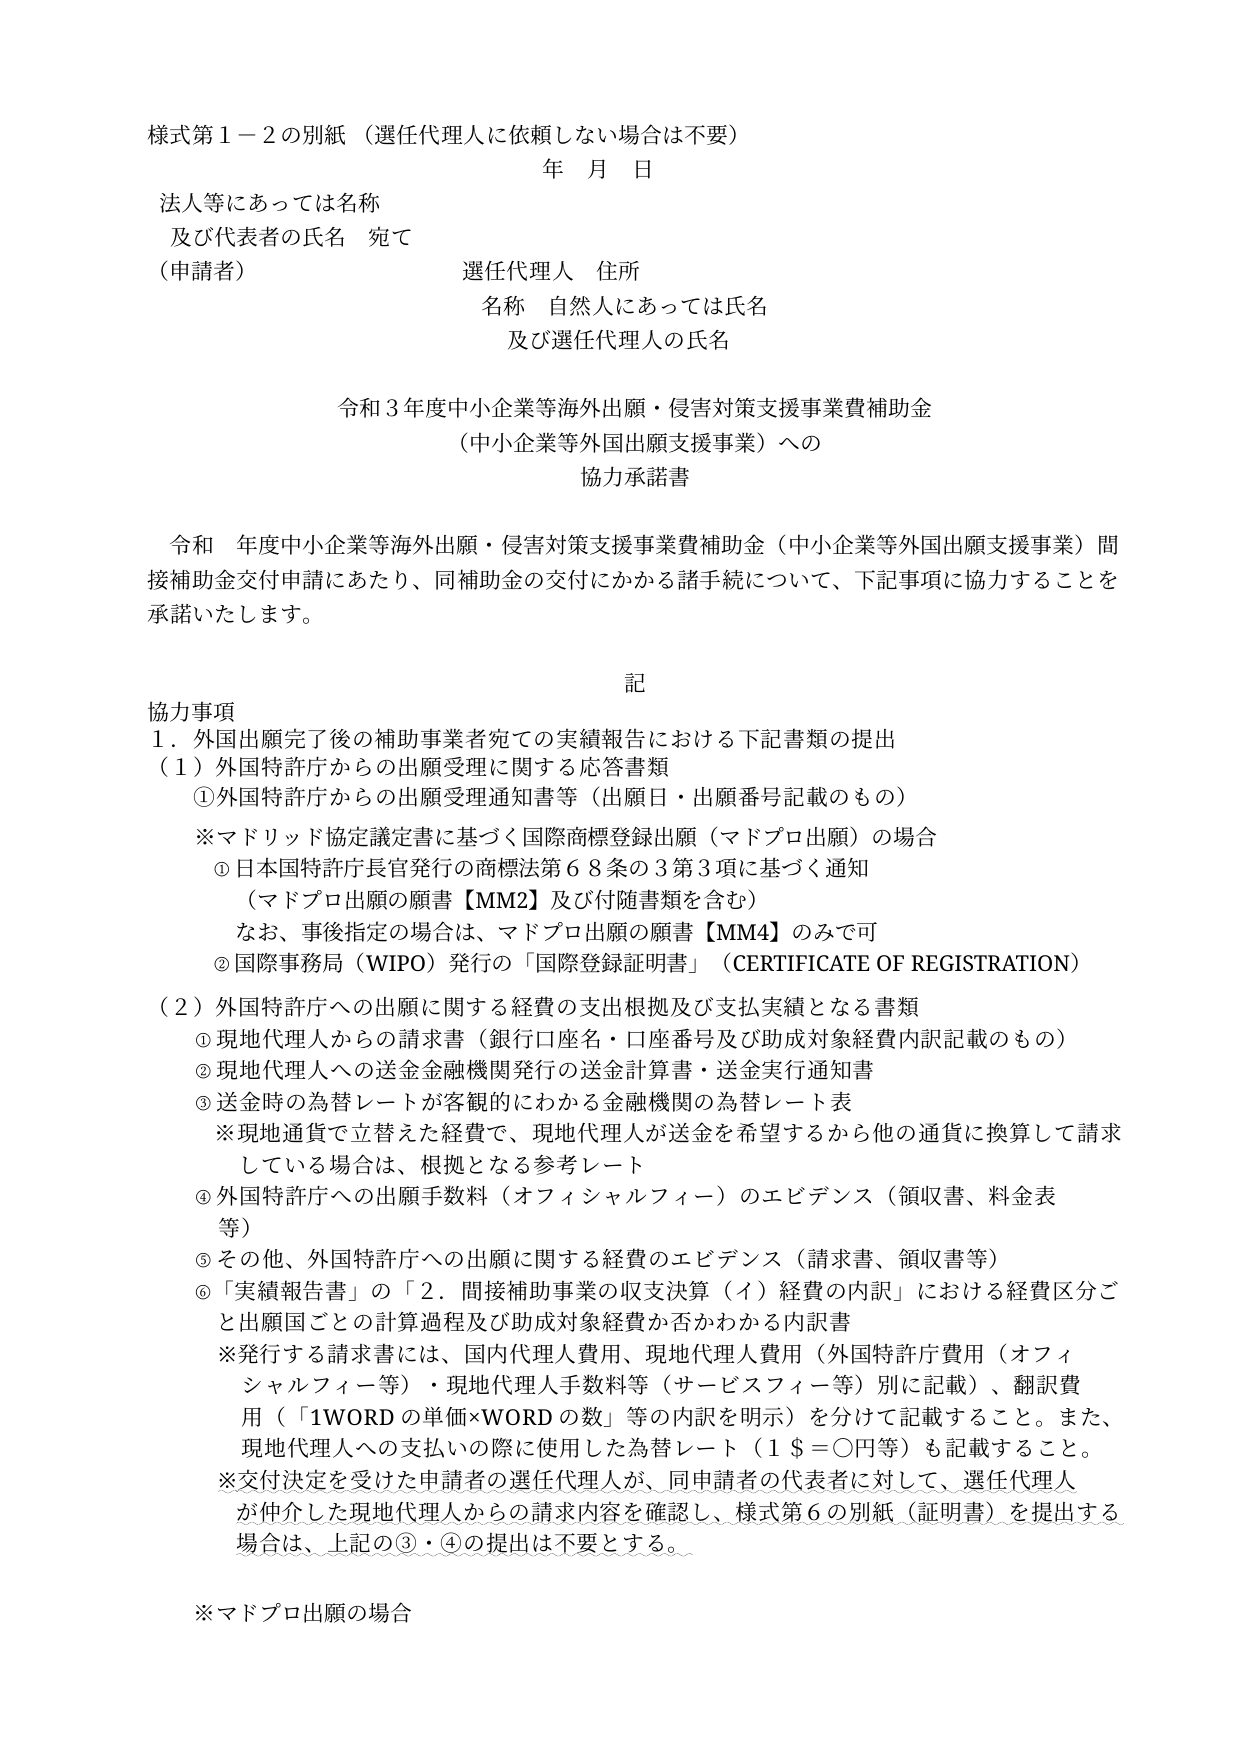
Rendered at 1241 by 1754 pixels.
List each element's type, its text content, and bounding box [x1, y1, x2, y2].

text 名称 自然人にあっては氏名 [148, 287, 1122, 321]
text ⑥「実績報告書」の「２．間接補助事業の収支決算（イ）経費の内訳」における経費区分ごと出願国ごとの計算過程及び助成対象経費か否かわかる内訳書 [194, 1274, 1122, 1337]
text ※現地通貨で立替えた経費で、現地代理人が送金を希望するから他の通貨に換算して請求している場合は、根拠となる参考レート [191, 1117, 1122, 1179]
text が仲介した現地代理人からの請求内容を確認し、様式第６の別紙（証明書）を提出する場合は、上記の③・④の提出は不要とする。 [236, 1495, 1122, 1524]
text 法人等にあっては名称 [148, 184, 1122, 218]
text ③送金時の為替レートが客観的にわかる金融機関の為替レート表 [148, 1085, 1122, 1117]
text 様式第１－２の別紙 （選任代理人に依頼しない場合は不要） [148, 118, 1122, 149]
text 及び代表者の氏名 宛て [148, 218, 1122, 252]
text ①現地代理人からの請求書（銀行口座名・口座番号及び助成対象経費内訳記載のもの） [148, 1022, 1122, 1053]
text ⑤その他、外国特許庁への出願に関する経費のエビデンス（請求書、領収書等） [148, 1242, 1122, 1274]
text ①外国特許庁からの出願受理通知書等（出願日・出願番号記載のもの） [148, 780, 1122, 812]
text 及び選任代理人の氏名 [148, 321, 1122, 355]
text １．外国出願完了後の補助事業者宛ての実績報告における下記書類の提出 [148, 725, 1129, 753]
text シャルフィー等）・現地代理人手数料等（サービスフィー等）別に記載）、翻訳費 [194, 1369, 1122, 1400]
text （申請者） 選任代理人 住所 [148, 252, 1122, 287]
text 用（「1WORDの単価×WORDの数」等の内訳を明示）を分けて記載すること。また、 [194, 1400, 1122, 1432]
text 年 月 日 [148, 149, 1122, 184]
text 等） [148, 1211, 1122, 1242]
text なお、事後指定の場合は、マドプロ出願の願書【MM4】のみで可 [169, 915, 1122, 946]
text ②国際事務局（WIPO）発行の「国際登録証明書」（CERTIFICATE OF REGISTRATION） [169, 946, 1122, 978]
text ※マドリッド協定議定書に基づく国際商標登録出願（マドプロ出願）の場合 [148, 820, 1122, 852]
text 協力承諾書 [148, 458, 1122, 492]
text （中小企業等外国出願支援事業）への [148, 424, 1122, 458]
text ①日本国特許庁長官発行の商標法第６８条の３第３項に基づく通知 [169, 852, 1122, 883]
text 協力事項 [148, 698, 1129, 725]
text （マドプロ出願の願書【MM2】及び付随書類を含む） [169, 883, 1122, 915]
text ④外国特許庁への出願手数料（オフィシャルフィー）のエビデンス（領収書、料金表 [148, 1179, 1122, 1211]
text ②現地代理人への送金金融機関発行の送金計算書・送金実行通知書 [148, 1053, 1122, 1085]
text が仲介した現地代理人からの請求内容を確認し、様式第６の別紙（証明書）を提出する場合は、上記の③・④の提出は不要とする。 [236, 1523, 1122, 1558]
text （１）外国特許庁からの出願受理に関する応答書類 [148, 753, 1129, 780]
text （２）外国特許庁への出願に関する経費の支出根拠及び支払実績となる書類 [148, 990, 1122, 1022]
text 令和 年度中小企業等海外出願・侵害対策支援事業費補助金（中小企業等外国出願支援事業）間接補助金交付申請にあたり、同補助金の交付にかかる諸手続について、下記事項に協力することを承諾いたします。 [148, 527, 1122, 629]
text 令和３年度中小企業等海外出願・侵害対策支援事業費補助金 [148, 389, 1122, 424]
text ※発行する請求書には、国内代理人費用、現地代理人費用（外国特許庁費用（オフィ [194, 1337, 1122, 1369]
text 記 [148, 664, 1122, 698]
text 現地代理人への支払いの際に使用した為替レート（１＄＝○円等）も記載すること。 [236, 1432, 1122, 1463]
text ※マドプロ出願の場合 [148, 1596, 1122, 1627]
text ※交付決定を受けた申請者の選任代理人が、同申請者の代表者に対して、選任代理人 [194, 1463, 1122, 1495]
